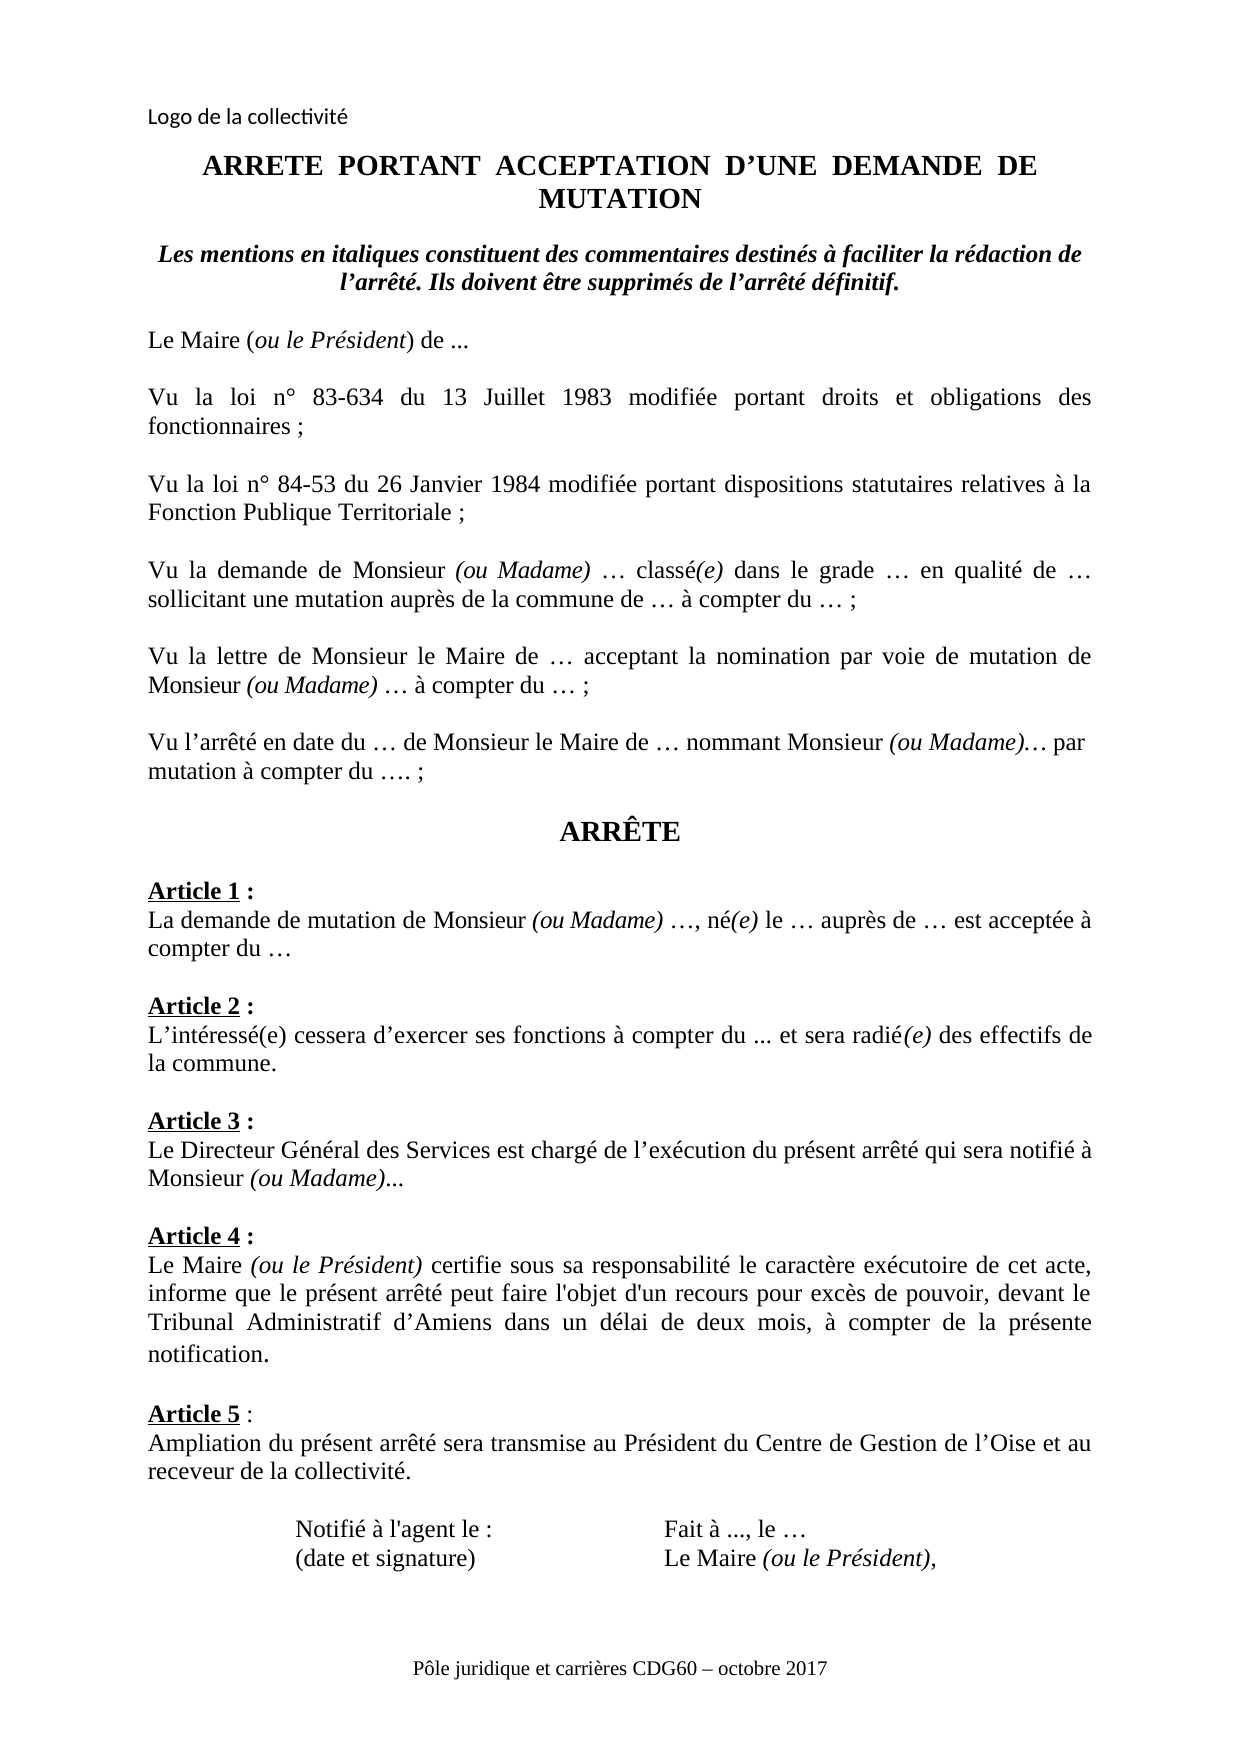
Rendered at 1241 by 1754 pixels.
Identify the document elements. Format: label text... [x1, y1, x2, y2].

text (date et signature) Le Maire (ou le Président), [221, 1543, 1093, 1571]
text Article 5 : [148, 1399, 1093, 1428]
text La demande de mutation de Monsieur (ou Madame) …, né(e) le … auprès de … est acceptée à compter du … [148, 905, 1093, 962]
subtitle ARRETE PORTANT ACCEPTATION D’UNE DEMANDE DE MUTATION [148, 148, 1093, 215]
text Le Maire (ou le Président) de ... [148, 325, 1093, 354]
text Vu l’arrêté en date du … de Monsieur le Maire de … nommant Monsieur (ou Madame)… par mutation à compter du …. ; [148, 727, 1093, 785]
text Vu la lettre de Monsieur le Maire de … acceptant la nomination par voie de mutation de Monsieur (ou Madame) … à compter du … ; [148, 641, 1093, 699]
text Vu la loi n° 83-634 du 13 Juillet 1983 modifiée portant droits et obligations des fonctionnaires ; [148, 382, 1093, 440]
text Ampliation du présent arrêté sera transmise au Président du Centre de Gestion de l’Oise et au receveur de la collectivité. [148, 1428, 1093, 1485]
text L’intéressé(e) cessera d’exercer ses fonctions à compter du ... et sera radié(e) des effectifs de la commune. [148, 1020, 1093, 1077]
text Vu la demande de Monsieur (ou Madame) … classé(e) dans le grade … en qualité de … sollicitant une mutation auprès de la commune de … à compter du … ; [148, 555, 1093, 612]
text Vu la loi n° 84-53 du 26 Janvier 1984 modifiée portant dispositions statutaires relatives à la Fonction Publique Territoriale ; [148, 469, 1093, 526]
text Article 4 : [148, 1221, 1093, 1250]
text ARRÊTE [148, 814, 1093, 847]
text Les mentions en italiques constituent des commentaires destinés à faciliter la rédaction de l’arrêté. Ils doivent être supprimés de l’arrêté définitif. [148, 239, 1093, 296]
text Article 1 : [148, 876, 1093, 905]
text Notifié à l'agent le : Fait à ..., le … [221, 1514, 1093, 1543]
text Le Directeur Général des Services est chargé de l’exécution du présent arrêté qui sera notifié à Monsieur (ou Madame)... [148, 1135, 1093, 1192]
text Le Maire (ou le Président) certifie sous sa responsabilité le caractère exécutoire de cet acte, informe que le présent arrêté peut faire l'objet d'un recours pour excès de pouvoir, devant le Tribunal Administratif d’Amiens dans un délai de deux mois, à compter de la présente notification. [148, 1250, 1093, 1370]
text Article 2 : [148, 991, 1093, 1020]
text Article 3 : [148, 1106, 1093, 1135]
